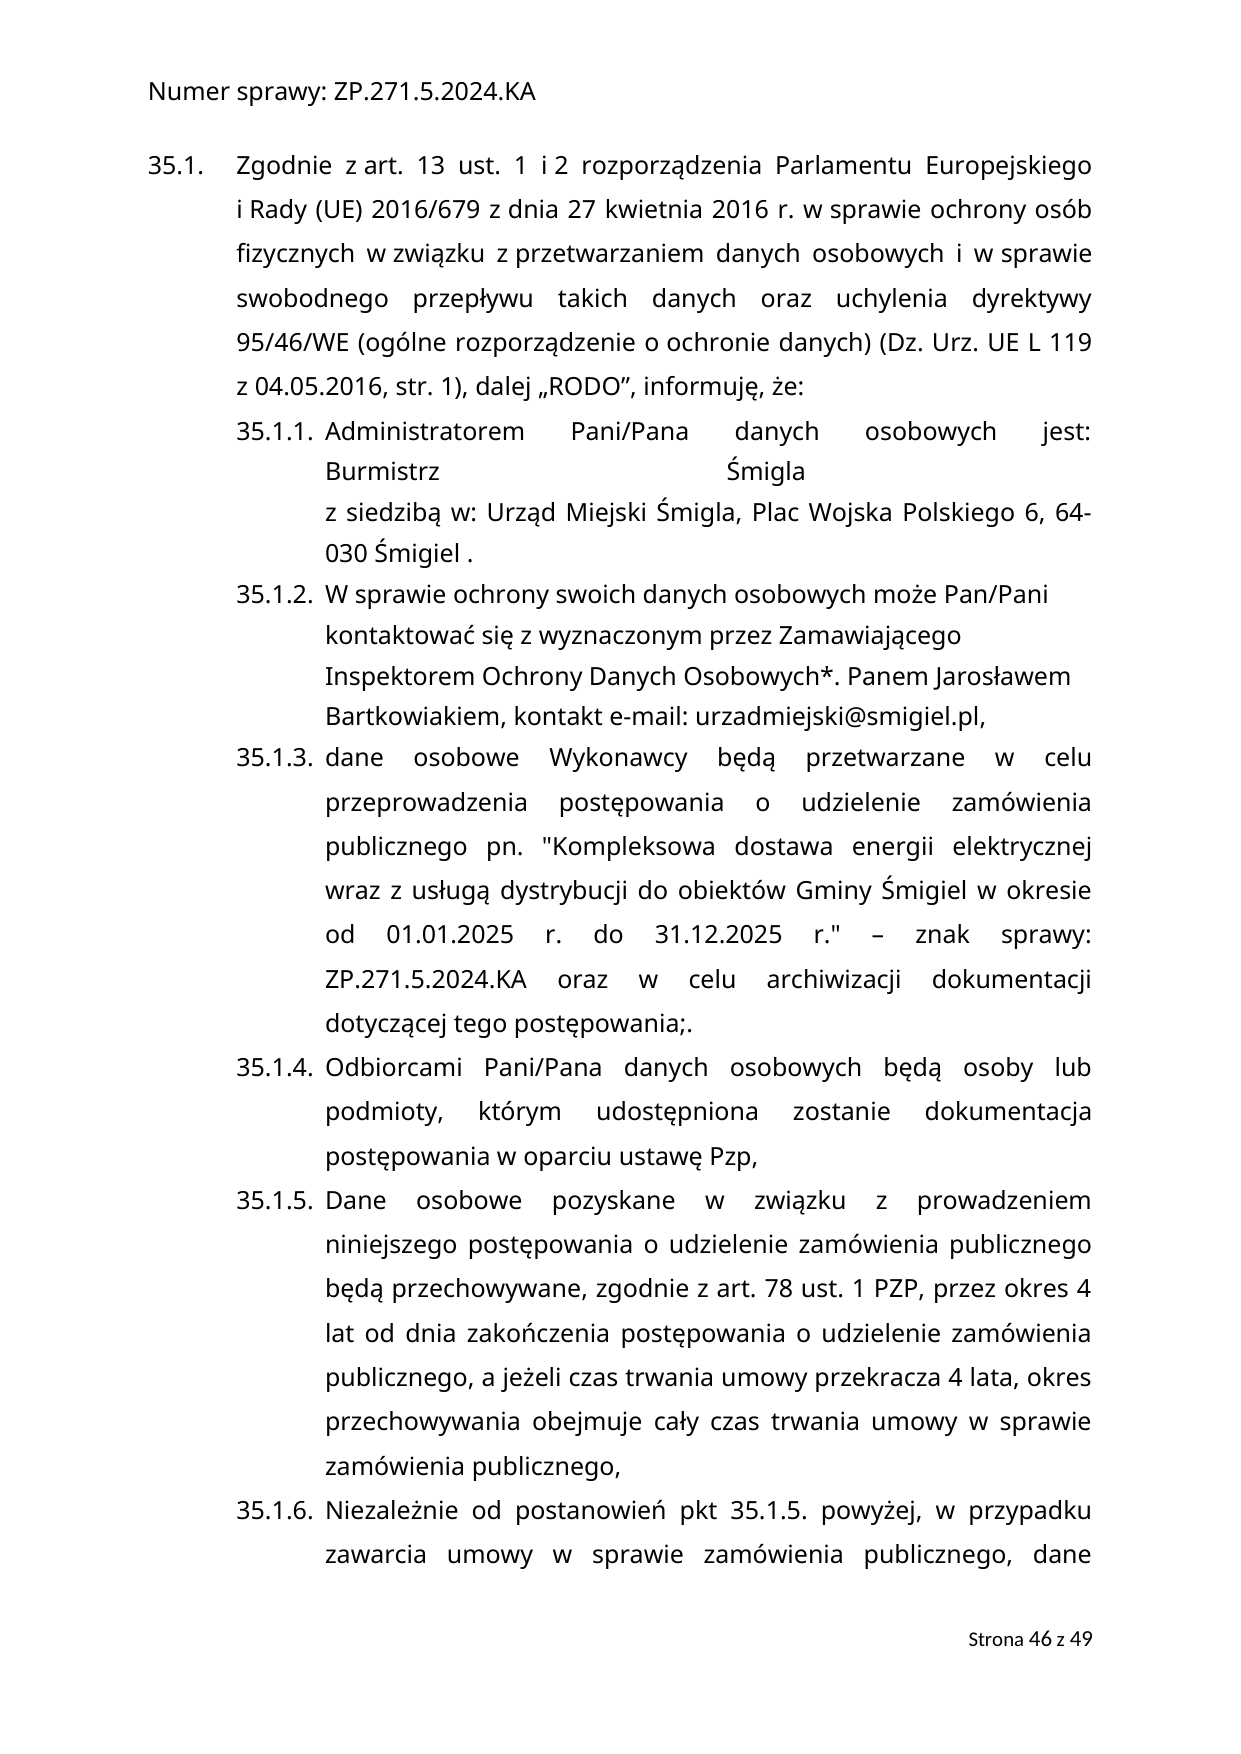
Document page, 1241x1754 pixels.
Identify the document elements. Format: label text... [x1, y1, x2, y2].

list Administratorem Pani/Pana danych osobowych jest: Burmistrz Śmigla z siedzibą w: Urząd Miejski Śmigla, Plac Wojska Polskiego 6, 64-030 Śmigiel . [236, 413, 1093, 570]
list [236, 1492, 1093, 1571]
list Dane osobowe pozyskane w związku z prowadzeniem niniejszego postępowania o udzielenie zamówienia publicznego będą przechowywane, zgodnie z art. 78 ust. 1 PZP, przez okres 4 lat od dnia zakończenia postępowania o udzielenie zamówienia publicznego, a jeżeli czas trwania umowy przekracza 4 lata, okres przechowywania obejmuje cały czas trwania umowy w sprawie zamówienia publicznego, [236, 1183, 1093, 1482]
list Zgodnie z art. 13 ust. 1 i 2 rozporządzenia Parlamentu Europejskiego i Rady (UE) 2016/679 z dnia 27 kwietnia 2016 r. w sprawie ochrony osób fizycznych w związku z przetwarzaniem danych osobowych i w sprawie swobodnego przepływu takich danych oraz uchylenia dyrektywy 95/46/WE (ogólne rozporządzenie o ochronie danych) (Dz. Urz. UE L 119 z 04.05.2016, str. 1), dalej „RODO”, informuję, że: [148, 148, 1093, 403]
list Odbiorcami Pani/Pana danych osobowych będą osoby lub podmioty, którym udostępniona zostanie dokumentacja postępowania w oparciu ustawę Pzp, [236, 1050, 1093, 1172]
list W sprawie ochrony swoich danych osobowych może Pan/Pani kontaktować się z wyznaczonym przez Zamawiającego Inspektorem Ochrony Danych Osobowych*. Panem Jarosławem Bartkowiakiem, kontakt e-mail: urzadmiejski@smigiel.pl, [236, 577, 1093, 733]
list dane osobowe Wykonawcy będą przetwarzane w celu przeprowadzenia postępowania o udzielenie zamówienia publicznego pn. "Kompleksowa dostawa energii elektrycznej wraz z usługą dystrybucji do obiektów Gminy Śmigiel w okresie od 01.01.2025 r. do 31.12.2025 r." – znak sprawy: ZP.271.5.2024.KA oraz w celu archiwizacji dokumentacji dotyczącej tego postępowania;. [236, 740, 1093, 1039]
